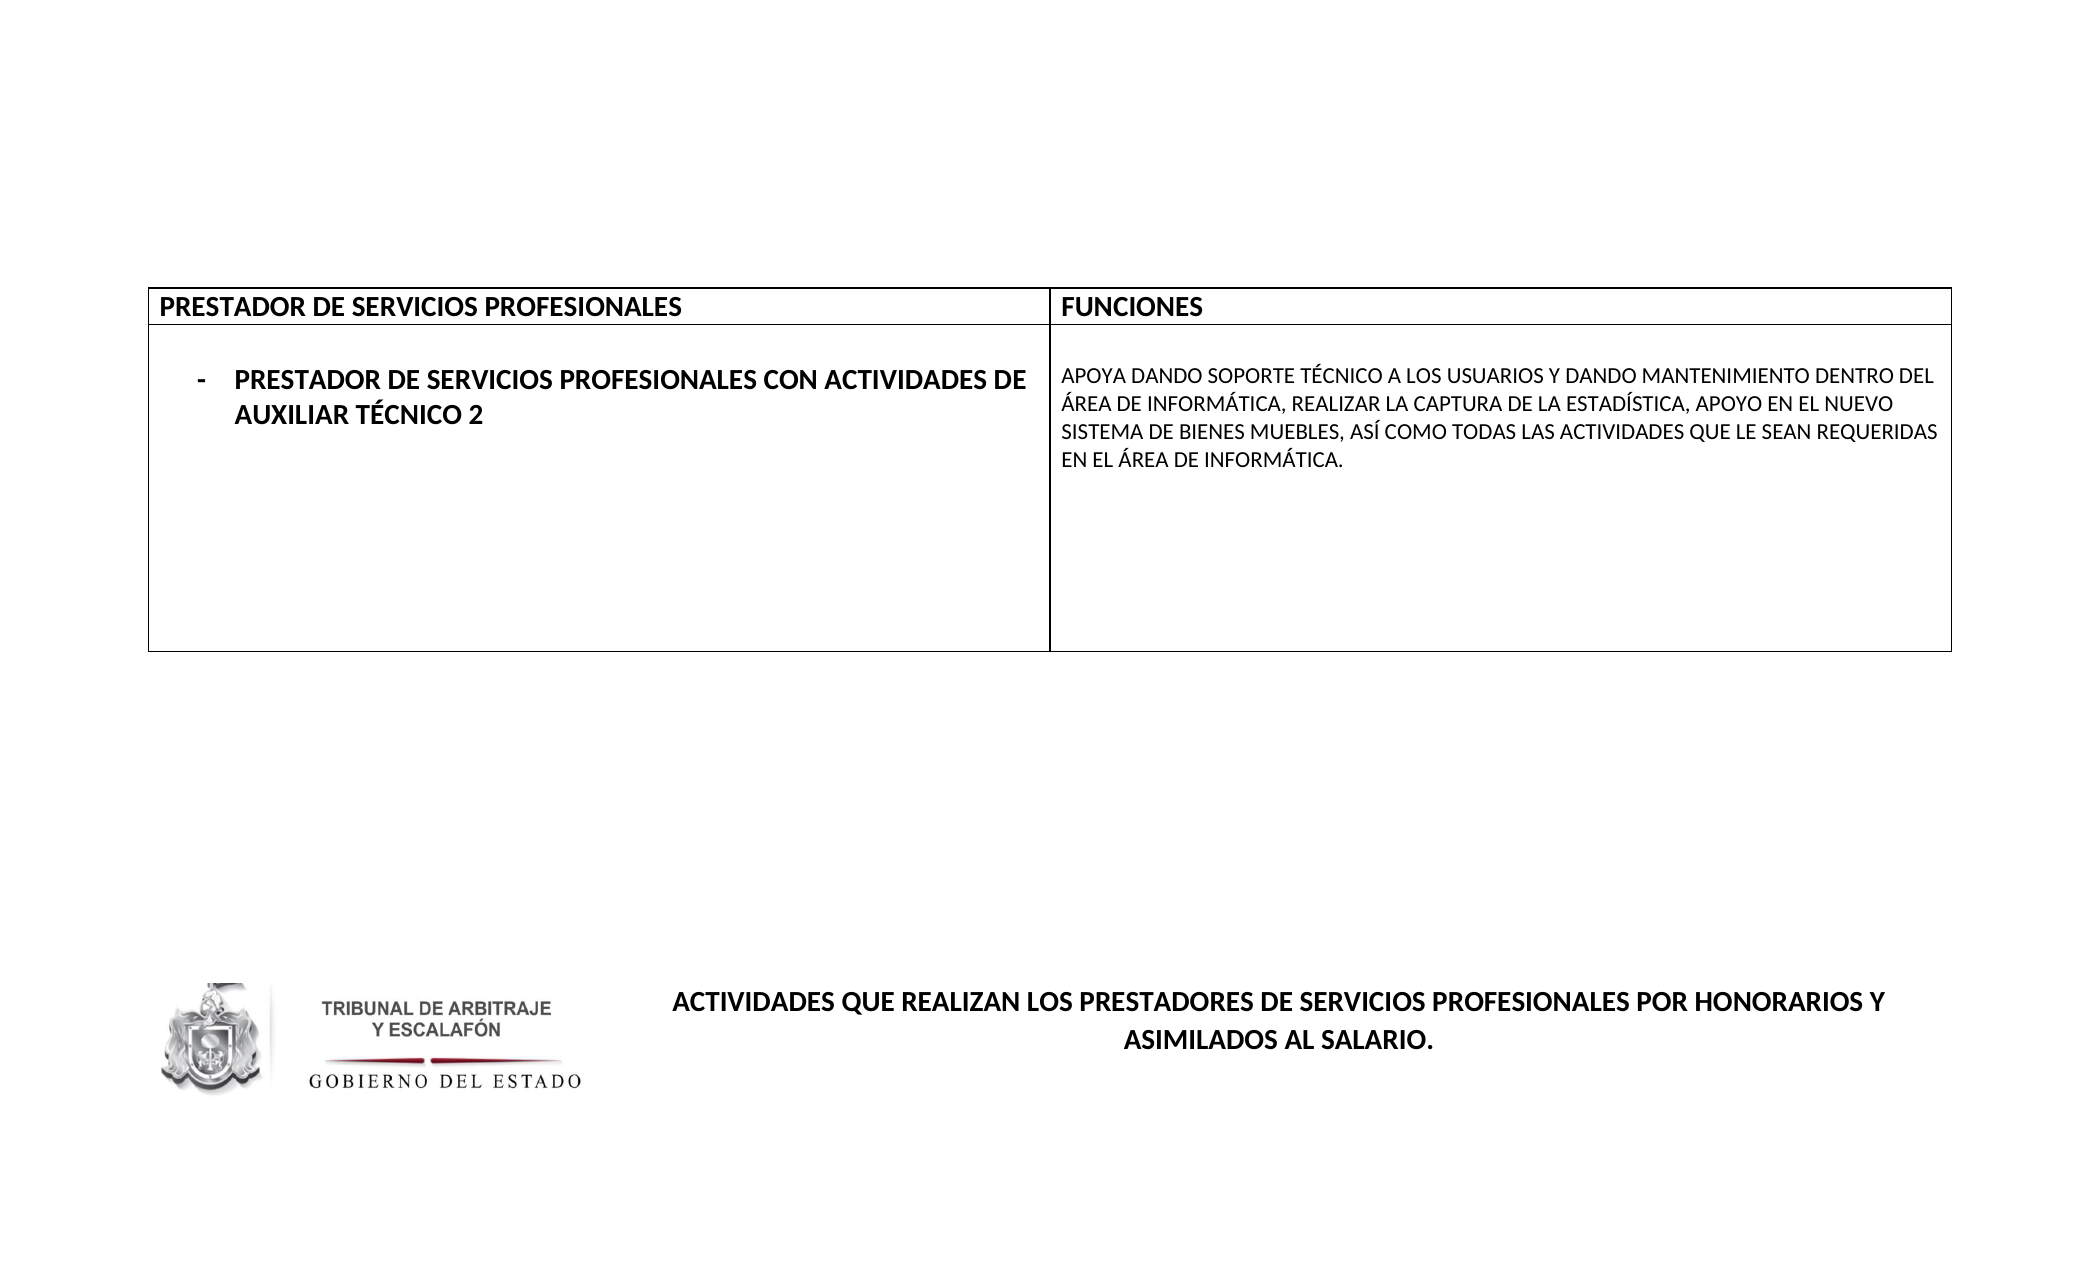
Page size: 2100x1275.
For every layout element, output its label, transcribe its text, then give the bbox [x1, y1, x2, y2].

table_cell APOYA DANDO SOPORTE TÉCNICO A LOS USUARIOS Y DANDO MANTENIMIENTO DENTRO DEL ÁREA DE INFORMÁTICA, REALIZAR LA CAPTURA DE LA ESTADÍSTICA, APOYO EN EL NUEVO SISTEMA DE BIENES MUEBLES, ASÍ COMO TODAS LAS ACTIVIDADES QUE LE SEAN REQUERIDAS EN EL ÁREA DE INFORMÁTICA. [1051, 325, 1951, 651]
text ACTIVIDADES QUE REALIZAN LOS PRESTADORES DE SERVICIOS PROFESIONALES POR HONORARIOS Y ASIMILADOS AL SALARIO. [587, 983, 1952, 1057]
table_cell PRESTADOR DE SERVICIOS PROFESIONALES CON ACTIVIDADES DE AUXILIAR TÉCNICO 2 [149, 325, 1049, 651]
table_header PRESTADOR DE SERVICIOS PROFESIONALES [149, 289, 1049, 324]
table_header FUNCIONES [1051, 289, 1951, 324]
